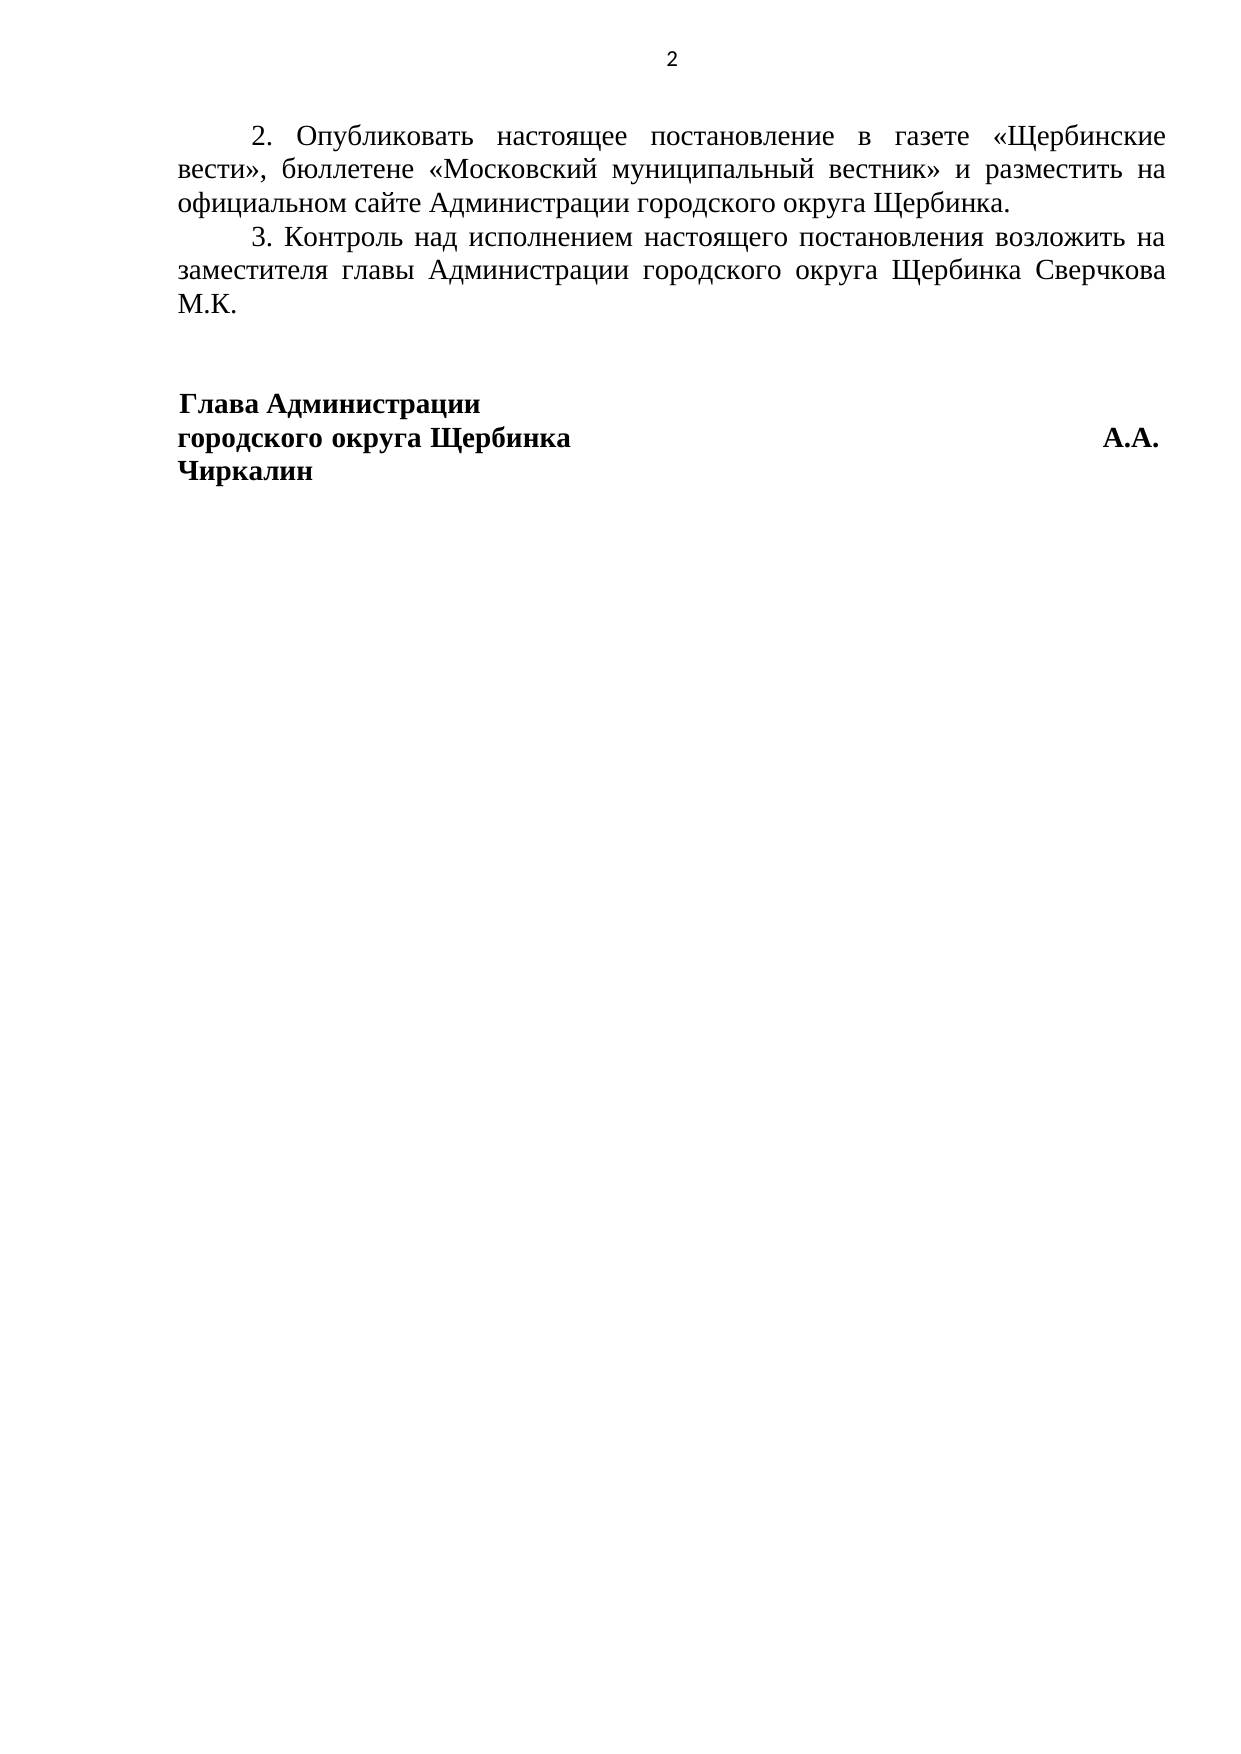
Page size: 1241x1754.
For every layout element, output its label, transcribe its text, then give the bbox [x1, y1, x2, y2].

text 3. Контроль над исполнением настоящего постановления возложить на заместителя главы Администрации городского округа Щербинка Сверчкова М.К. [177, 219, 1167, 319]
text Глава Администрации [177, 386, 1167, 420]
text городского округа Щербинка А.А. Чиркалин [177, 420, 1167, 487]
text 2. Опубликовать настоящее постановление в газете «Щербинские вести», бюллетене «Московский муниципальный вестник» и разместить на официальном сайте Администрации городского округа Щербинка. [177, 118, 1167, 219]
